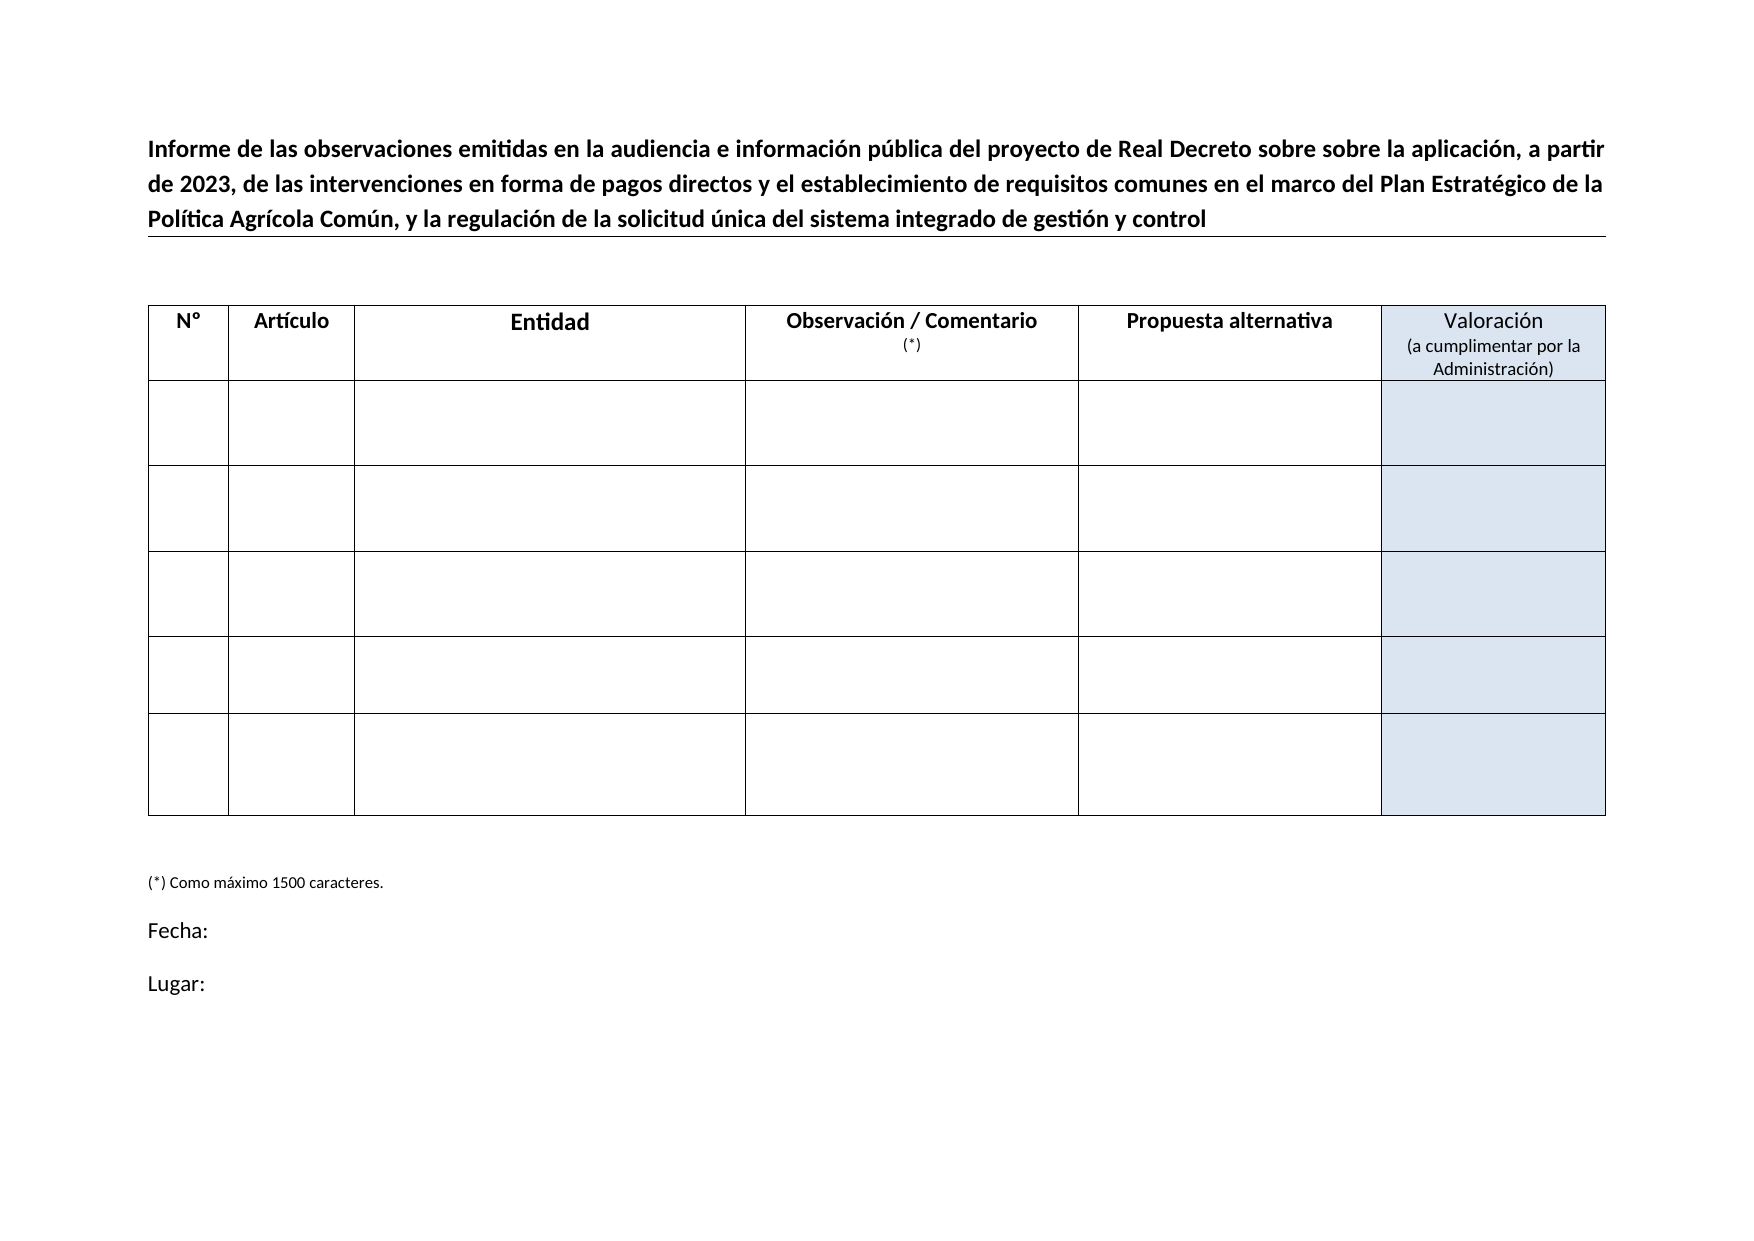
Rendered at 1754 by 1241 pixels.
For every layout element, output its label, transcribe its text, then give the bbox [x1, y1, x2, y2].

table_cell [1382, 552, 1605, 636]
table_header Propuesta alternativa [1079, 306, 1381, 380]
table_cell [1382, 714, 1605, 815]
table_header Artículo [229, 306, 354, 380]
table_cell [746, 637, 1078, 713]
table_cell [1079, 552, 1381, 636]
table_cell [1079, 714, 1381, 815]
table_cell [1382, 637, 1605, 713]
table_cell [229, 466, 354, 551]
table_header Nº [149, 306, 228, 380]
table_cell [149, 637, 228, 713]
table_cell [149, 714, 228, 815]
table_cell [1079, 466, 1381, 551]
text (*) Como máximo 1500 caracteres. [148, 872, 1606, 893]
table_header Entidad [355, 306, 745, 380]
table_cell [746, 466, 1078, 551]
table_cell [355, 381, 745, 465]
table_cell [355, 714, 745, 815]
text Lugar: [148, 969, 1606, 997]
table_cell [746, 714, 1078, 815]
table_cell [355, 552, 745, 636]
table_header Observación / Comentario (*) [746, 306, 1078, 380]
text Fecha: [148, 916, 1606, 944]
table_cell [1079, 381, 1381, 465]
table_cell [746, 552, 1078, 636]
table_header Valoración (a cumplimentar por la Administración) [1382, 306, 1605, 380]
table_cell [229, 552, 354, 636]
table_cell [149, 381, 228, 465]
subtitle Informe de las observaciones emitidas en la audiencia e información pública del proyecto de Real Decreto sobre sobre la aplicación, a partir de 2023, de las intervenciones en forma de pagos directos y el establecimiento de requisitos comunes en el marco del Plan Estratégico de la Política Agrícola Común, y la regulación de la solicitud única del sistema integrado de gestión y control [148, 133, 1606, 236]
table_cell [746, 381, 1078, 465]
table_cell [355, 637, 745, 713]
table_cell [1382, 466, 1605, 551]
table_cell [229, 637, 354, 713]
table_cell [229, 381, 354, 465]
table_cell [149, 552, 228, 636]
table_cell [229, 714, 354, 815]
table_cell [149, 466, 228, 551]
table_cell [355, 466, 745, 551]
table_cell [1079, 637, 1381, 713]
table_cell [1382, 381, 1605, 465]
